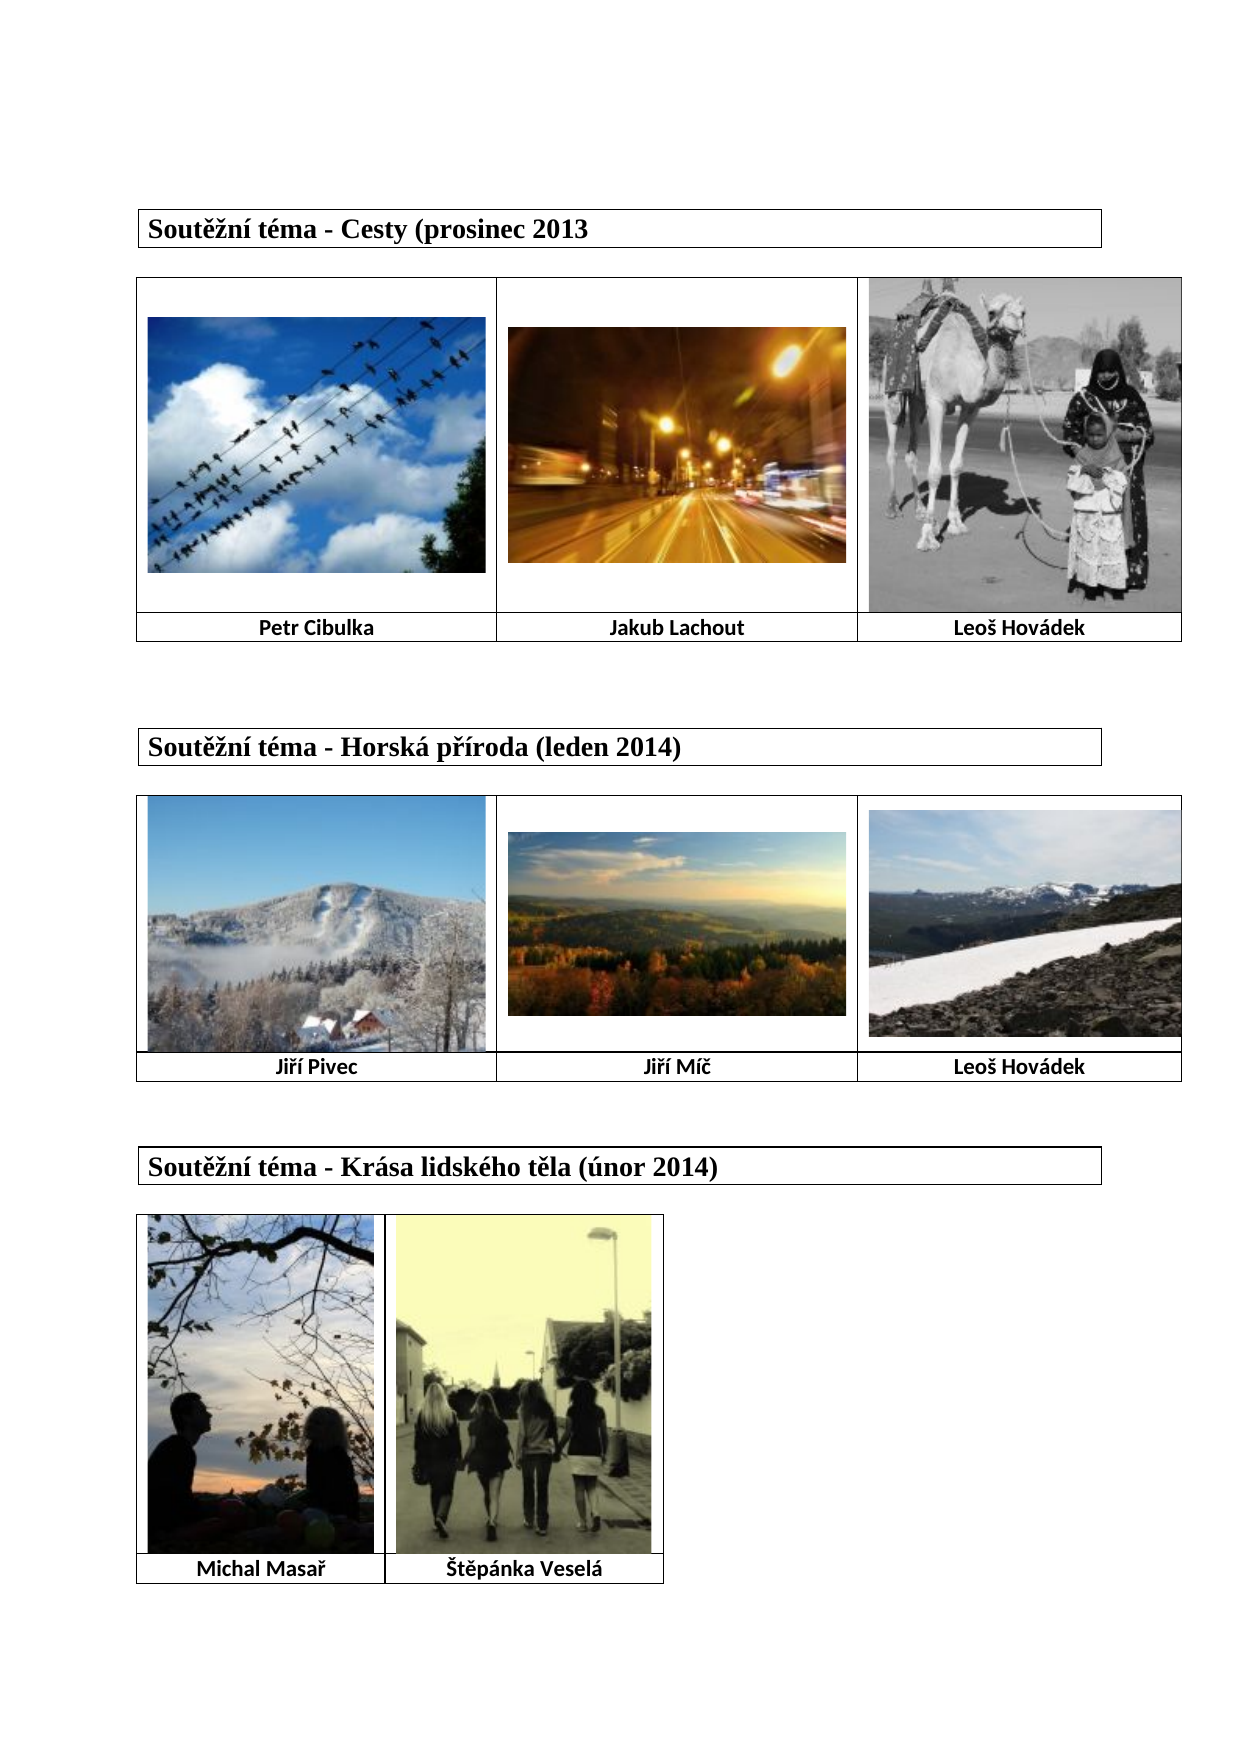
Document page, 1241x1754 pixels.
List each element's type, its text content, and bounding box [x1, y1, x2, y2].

table_header [497, 278, 857, 612]
picture [508, 832, 847, 1016]
table_header [497, 796, 857, 1051]
table_cell Jakub Lachout [497, 613, 857, 641]
table_header [137, 278, 496, 612]
picture [147, 317, 486, 573]
picture [868, 810, 1182, 1037]
table_cell Michal Masař [137, 1554, 384, 1582]
table_header [652, 1215, 663, 1553]
table_cell Jiří Míč [497, 1053, 857, 1081]
table_header [137, 796, 147, 1051]
picture [147, 1215, 374, 1554]
table_header [137, 1215, 147, 1553]
table_header [386, 1215, 396, 1553]
picture [147, 796, 486, 1052]
subtitle Soutěžní téma - Krása lidského těla (únor 2014) [139, 1148, 1101, 1184]
subtitle Soutěžní téma - Cesty (prosinec 2013 [139, 210, 1101, 247]
table_header [486, 796, 496, 1051]
table_cell Petr Cibulka [137, 613, 496, 641]
picture [508, 327, 847, 563]
subtitle Soutěžní téma - Horská příroda (leden 2014) [139, 729, 1101, 765]
table_cell Štěpánka Veselá [386, 1554, 663, 1582]
table_header [858, 278, 868, 612]
table_cell Leoš Hovádek [858, 1053, 1181, 1081]
picture [868, 278, 1182, 612]
table_header [858, 796, 1181, 1051]
picture [396, 1215, 652, 1554]
table_cell Leoš Hovádek [858, 613, 1181, 641]
table_cell Jiří Pivec [137, 1053, 496, 1081]
table_header [374, 1215, 384, 1553]
